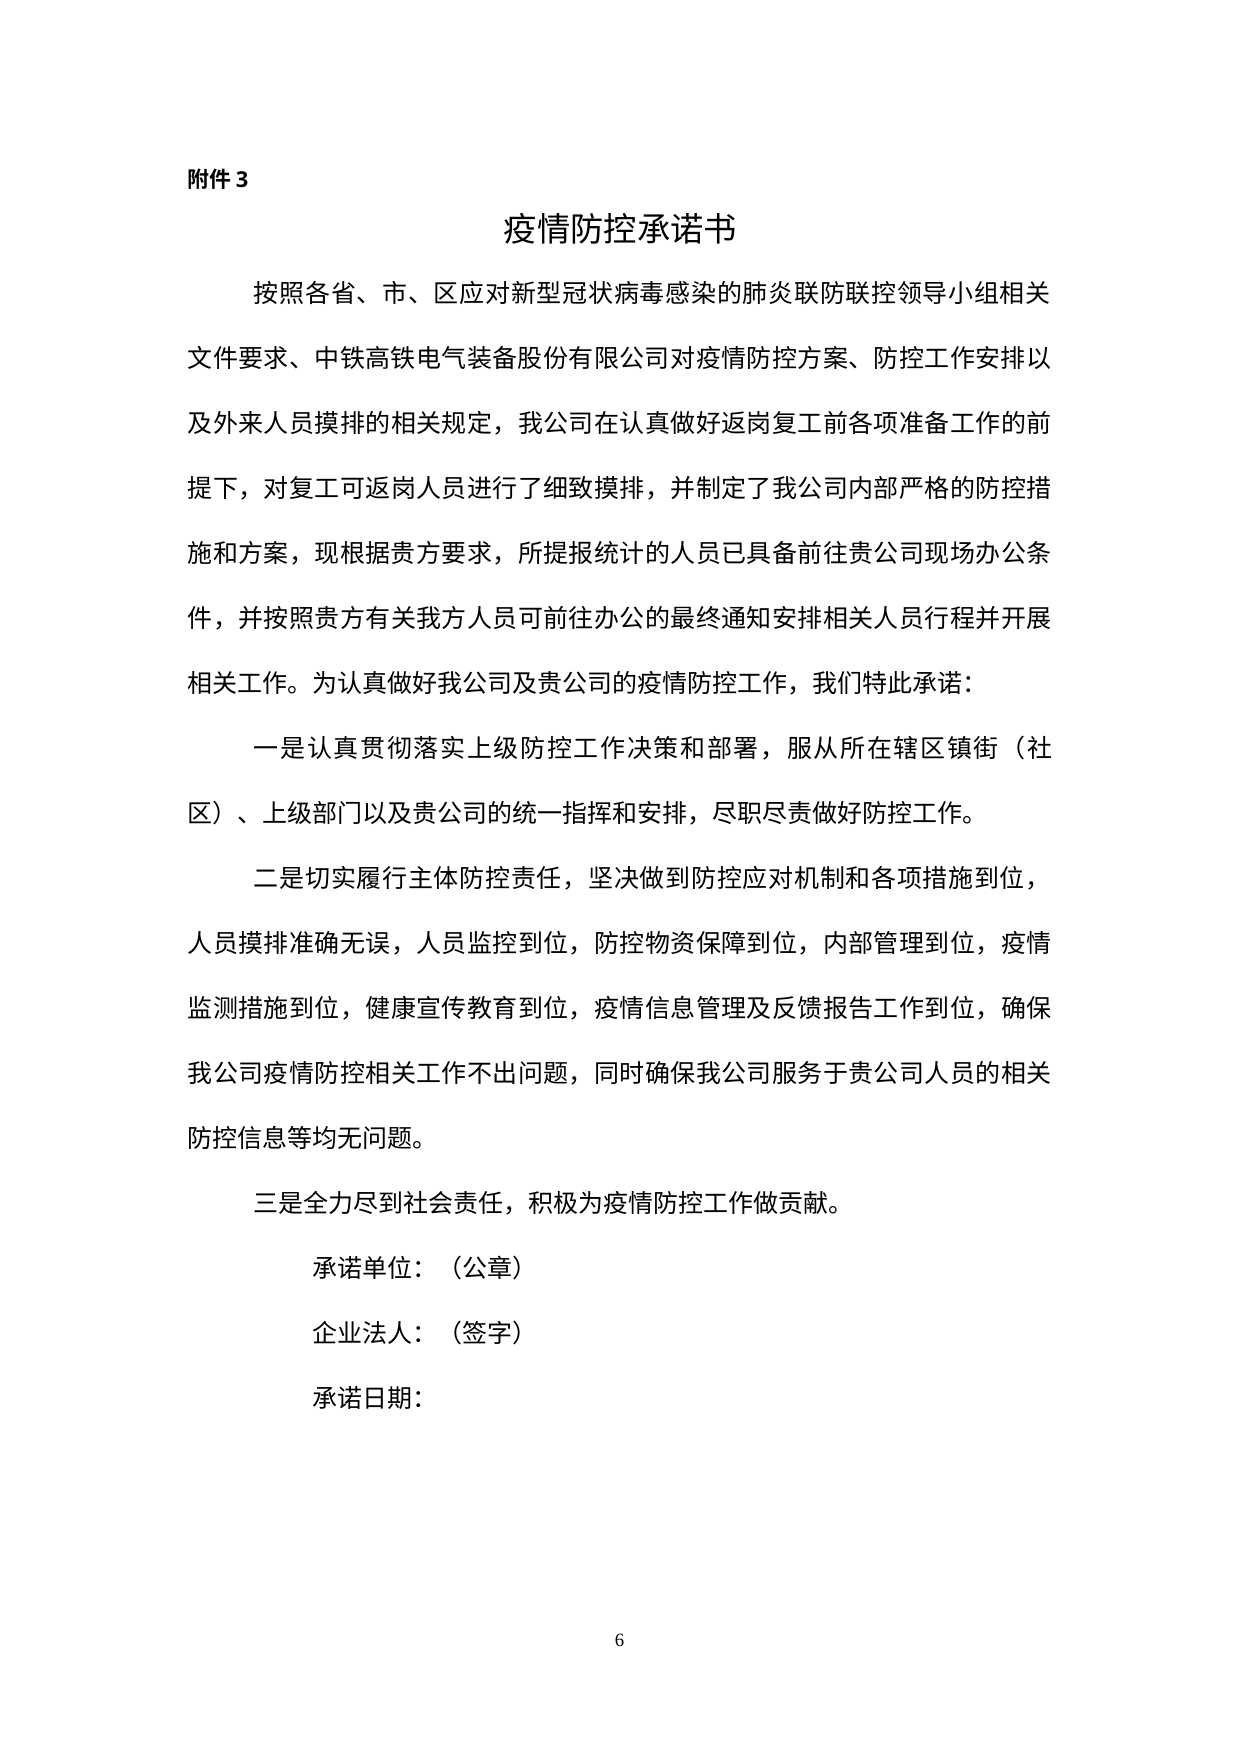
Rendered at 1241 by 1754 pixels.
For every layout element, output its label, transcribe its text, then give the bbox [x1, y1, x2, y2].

text 企业法人：（签字） [187, 1299, 1053, 1364]
text 承诺单位：（公章） [187, 1234, 1053, 1299]
text 二是切实履行主体防控责任，坚决做到防控应对机制和各项措施到位，人员摸排准确无误，人员监控到位，防控物资保障到位，内部管理到位，疫情监测措施到位，健康宣传教育到位，疫情信息管理及反馈报告工作到位，确保我公司疫情防控相关工作不出问题，同时确保我公司服务于贵公司人员的相关防控信息等均无问题。 [187, 844, 1053, 1169]
text 附件3 [187, 162, 1053, 194]
text 承诺日期： [187, 1364, 986, 1429]
text 按照各省、市、区应对新型冠状病毒感染的肺炎联防联控领导小组相关文件要求、中铁高铁电气装备股份有限公司对疫情防控方案、防控工作安排以及外来人员摸排的相关规定，我公司在认真做好返岗复工前各项准备工作的前提下，对复工可返岗人员进行了细致摸排，并制定了我公司内部严格的防控措施和方案，现根据贵方要求，所提报统计的人员已具备前往贵公司现场办公条件，并按照贵方有关我方人员可前往办公的最终通知安排相关人员行程并开展相关工作。为认真做好我公司及贵公司的疫情防控工作，我们特此承诺： [187, 259, 1053, 714]
text 疫情防控承诺书 [187, 194, 1053, 259]
text 一是认真贯彻落实上级防控工作决策和部署，服从所在辖区镇街（社区）、上级部门以及贵公司的统一指挥和安排，尽职尽责做好防控工作。 [187, 714, 1053, 844]
text 三是全力尽到社会责任，积极为疫情防控工作做贡献。 [187, 1169, 1053, 1234]
